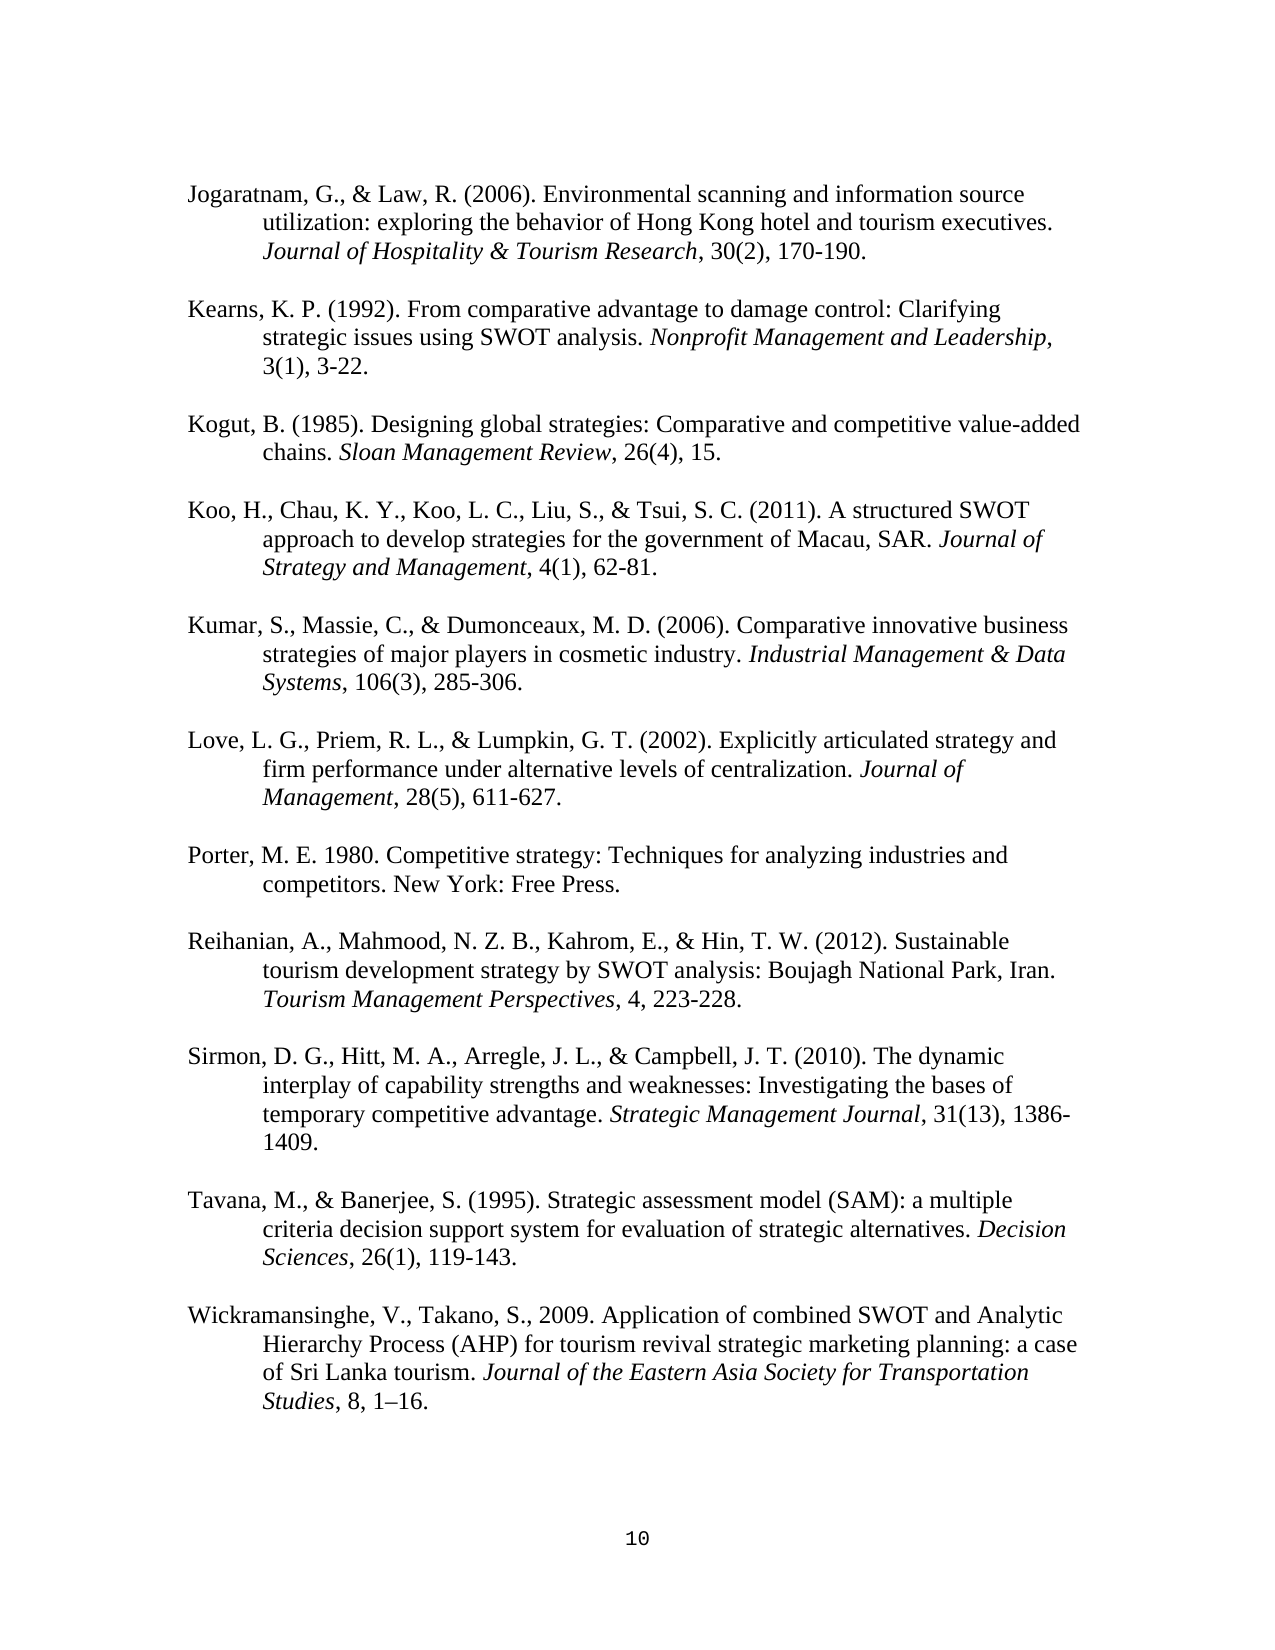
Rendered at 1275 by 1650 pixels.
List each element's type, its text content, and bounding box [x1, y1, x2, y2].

text Love, L. G., Priem, R. L., & Lumpkin, G. T. (2002). Explicitly articulated strategy and firm performance under alternative levels of centralization. Journal of Management, 28(5), 611-627. [187, 725, 1087, 811]
text Tavana, M., & Banerjee, S. (1995). Strategic assessment model (SAM): a multiple criteria decision support system for evaluation of strategic alternatives. Decision Sciences, 26(1), 119-143. [187, 1185, 1087, 1271]
text Sirmon, D. G., Hitt, M. A., Arregle, J. L., & Campbell, J. T. (2010). The dynamic interplay of capability strengths and weaknesses: Investigating the bases of temporary competitive advantage. Strategic Management Journal, 31(13), 1386-1409. [187, 1041, 1087, 1156]
text Koo, H., Chau, K. Y., Koo, L. C., Liu, S., & Tsui, S. C. (2011). A structured SWOT approach to develop strategies for the government of Macau, SAR. Journal of Strategy and Management, 4(1), 62-81. [187, 495, 1087, 581]
text Kearns, K. P. (1992). From comparative advantage to damage control: Clarifying strategic issues using SWOT analysis. Nonprofit Management and Leadership, 3(1), 3-22. [187, 294, 1087, 380]
text Kumar, S., Massie, C., & Dumonceaux, M. D. (2006). Comparative innovative business strategies of major players in cosmetic industry. Industrial Management & Data Systems, 106(3), 285-306. [187, 610, 1087, 696]
text Jogaratnam, G., & Law, R. (2006). Environmental scanning and information source utilization: exploring the behavior of Hong Kong hotel and tourism executives. Journal of Hospitality & Tourism Research, 30(2), 170-190. [187, 179, 1087, 265]
text Porter, M. E. 1980. Competitive strategy: Techniques for analyzing industries and competitors. New York: Free Press. [187, 840, 1087, 897]
text Wickramansinghe, V., Takano, S., 2009. Application of combined SWOT and Analytic Hierarchy Process (AHP) for tourism revival strategic marketing planning: a case of Sri Lanka tourism. Journal of the Eastern Asia Society for Transportation Studies, 8, 1–16. [187, 1300, 1087, 1415]
text Kogut, B. (1985). Designing global strategies: Comparative and competitive value-added chains. Sloan Management Review, 26(4), 15. [187, 409, 1087, 466]
text Reihanian, A., Mahmood, N. Z. B., Kahrom, E., & Hin, T. W. (2012). Sustainable tourism development strategy by SWOT analysis: Boujagh National Park, Iran. Tourism Management Perspectives, 4, 223-228. [187, 926, 1087, 1012]
